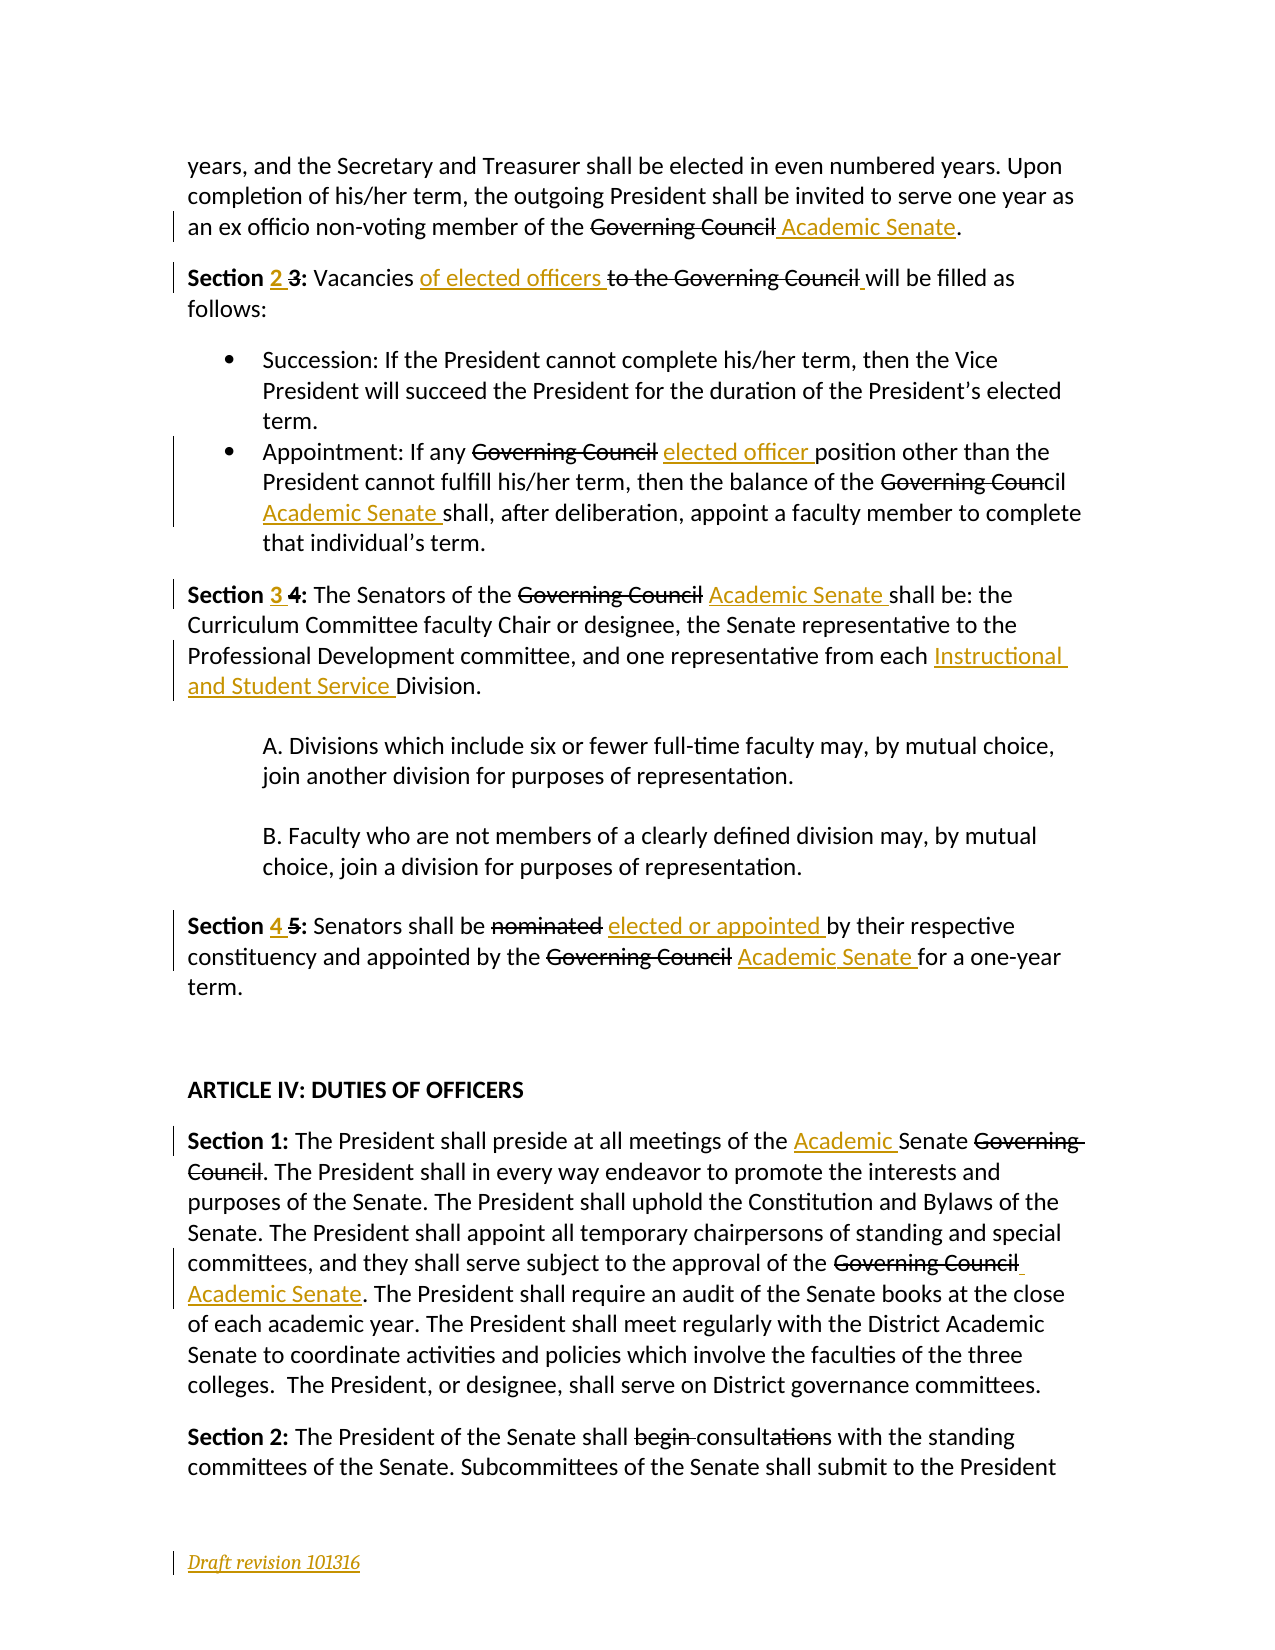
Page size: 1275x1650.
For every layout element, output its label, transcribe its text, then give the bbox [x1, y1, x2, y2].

list Appointment: If any Governing Council position other than the President cannot fulfill his/her term, then the balance of the Governing Council shall, after deliberation, appoint a faculty member to complete that individual’s term. [225, 436, 1087, 558]
text Section 4: The Senators of the Governing Council shall be: the Curriculum Committee faculty Chair or designee, the Senate representative to the Professional Development committee, and one representative from each Division. [187, 579, 1087, 701]
text Section 5: Senators shall be nominated by their respective constituency and appointed by the Governing Council for a one-year term. [187, 910, 1087, 1002]
text Section 3: Vacancies to the Governing Councilwill be filled as follows: [187, 262, 1087, 323]
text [187, 1421, 1087, 1482]
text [187, 150, 1087, 242]
text A. Divisions which include six or fewer full-time faculty may, by mutual choice, join another division for purposes of representation. [262, 730, 1087, 791]
text Section 1: The President shall preside at all meetings of the Senate Governing Council. The President shall in every way endeavor to promote the interests and purposes of the Senate. The President shall uphold the Constitution and Bylaws of the Senate. The President shall appoint all temporary chairpersons of standing and special committees, and they shall serve subject to the approval of the Governing Council. The President shall require an audit of the Senate books at the close of each academic year. The President shall meet regularly with the District Academic Senate to coordinate activities and policies which involve the faculties of the three colleges. The President, or designee, shall serve on District governance committees. [187, 1126, 1087, 1400]
text ARTICLE IV: DUTIES OF OFFICERS [187, 1074, 1087, 1105]
text B. Faculty who are not members of a clearly defined division may, by mutual choice, join a division for purposes of representation. [262, 820, 1087, 881]
list Succession: If the President cannot complete his/her term, then the Vice President will succeed the President for the duration of the President’s elected term. [225, 344, 1087, 436]
